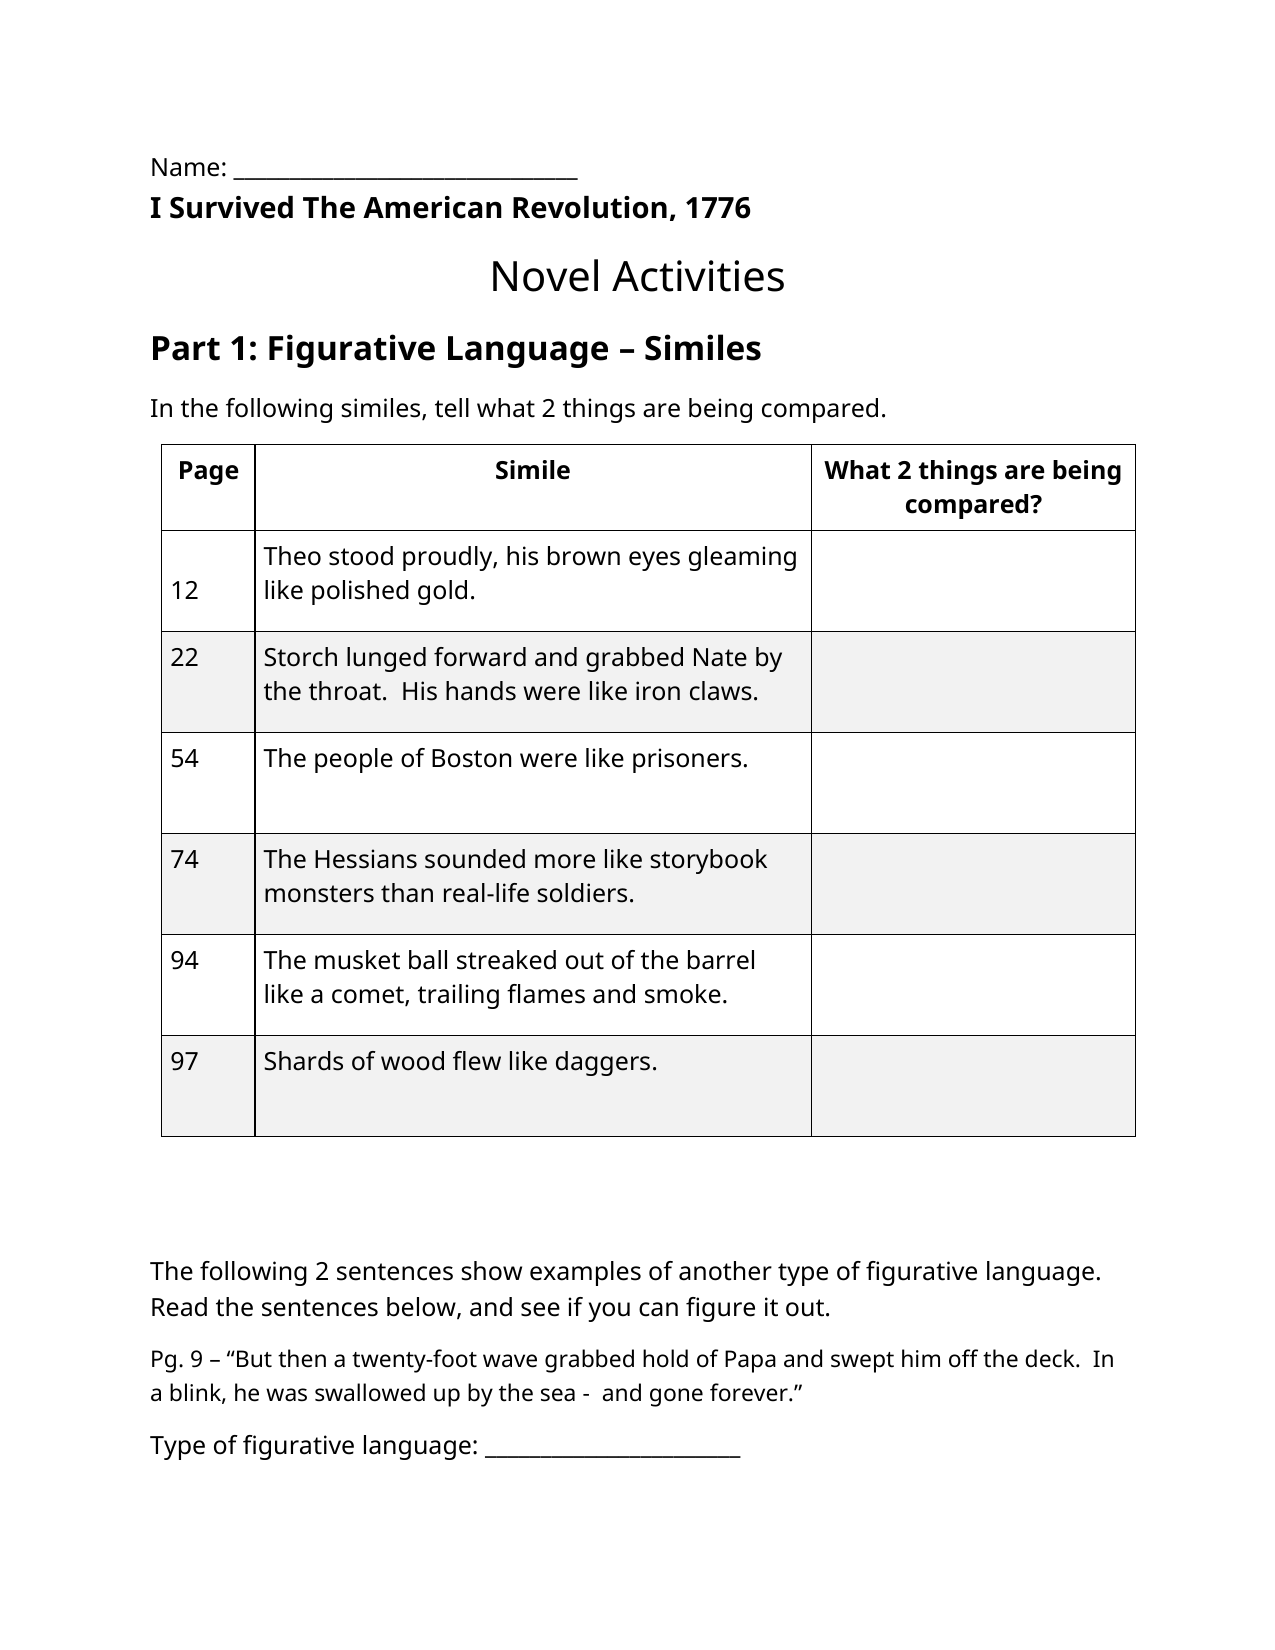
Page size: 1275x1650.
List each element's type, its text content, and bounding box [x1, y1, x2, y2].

table_cell The Hessians sounded more like storybook monsters than real-life soldiers. [256, 834, 811, 934]
table_header What 2 things are being compared? [812, 445, 1135, 529]
table_cell 22 [162, 632, 254, 732]
table_header Simile [256, 445, 811, 529]
text Pg. 9 – “But then a twenty-foot wave grabbed hold of Papa and swept him off the deck. In a blink, he was swallowed up by the sea - and gone forever.” [150, 1343, 1125, 1408]
table_cell Shards of wood flew like daggers. [256, 1036, 811, 1136]
table_cell [812, 935, 1135, 1035]
text Name: _______________________________ I Survived The American Revolution, 1776 [150, 150, 1125, 227]
table_cell 12 [162, 531, 254, 631]
table_cell 54 [162, 733, 254, 833]
table_cell [812, 531, 1135, 631]
text In the following similes, tell what 2 things are being compared. [150, 390, 1125, 424]
table_cell 94 [162, 935, 254, 1035]
table_cell 97 [162, 1036, 254, 1136]
text The following 2 sentences show examples of another type of figurative language. Read the sentences below, and see if you can figure it out. [150, 1253, 1125, 1324]
table_cell [812, 733, 1135, 833]
table_header Page [162, 445, 254, 529]
text Novel Activities [150, 247, 1125, 303]
table_cell Theo stood proudly, his brown eyes gleaming like polished gold. [256, 531, 811, 631]
table_cell The musket ball streaked out of the barrel like a comet, trailing flames and smoke. [256, 935, 811, 1035]
table_cell The people of Boston were like prisoners. [256, 733, 811, 833]
table_cell Storch lunged forward and grabbed Nate by the throat. His hands were like iron claws. [256, 632, 811, 732]
table_cell [812, 834, 1135, 934]
table_cell [812, 632, 1135, 732]
table_cell [812, 1036, 1135, 1136]
text Type of figurative language: _______________________ [150, 1427, 1125, 1462]
text Part 1: Figurative Language – Similes [150, 324, 1125, 370]
table_cell 74 [162, 834, 254, 934]
